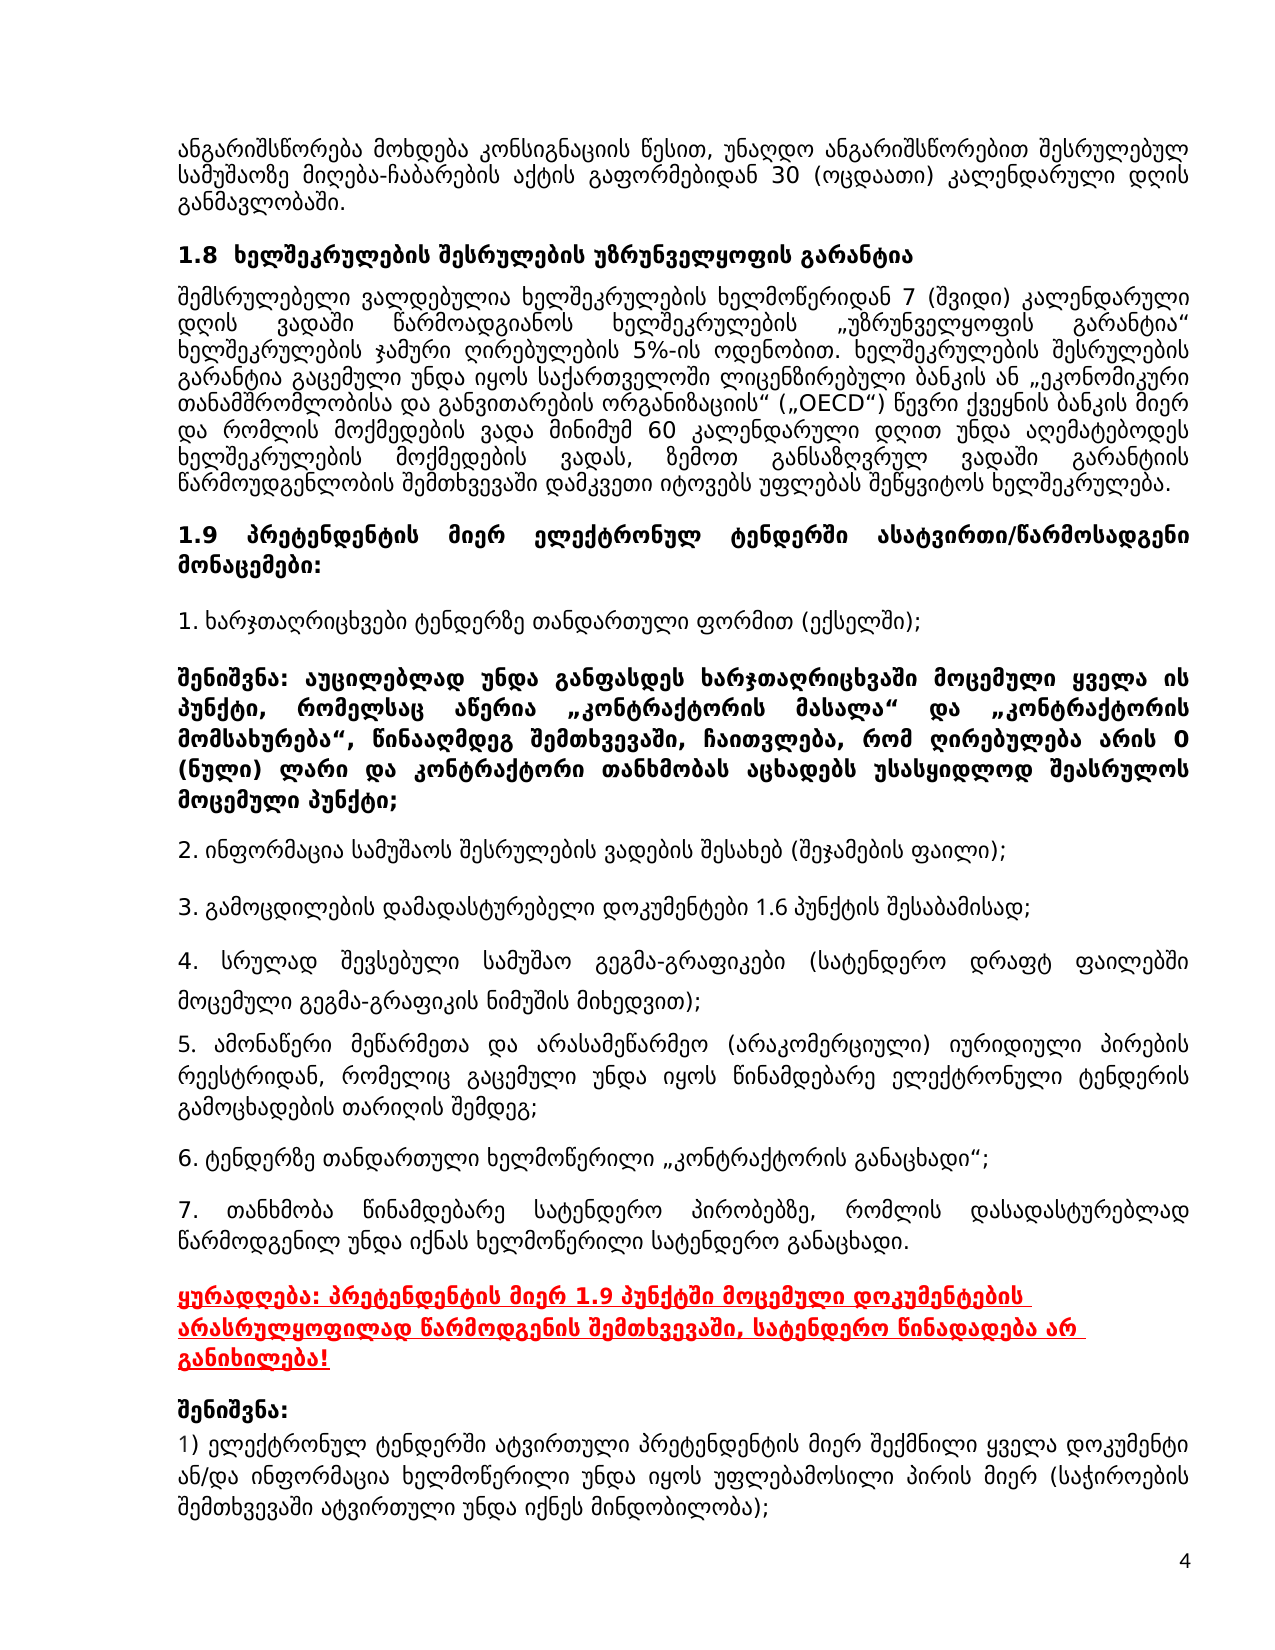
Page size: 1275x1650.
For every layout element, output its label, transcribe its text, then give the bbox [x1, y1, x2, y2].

text 1. ხარჯთაღრიცხვები ტენდერზე თანდართული ფორმით (ექსელში); [177, 608, 1191, 635]
text 7. თანხმობა წინამდებარე სატენდერო პირობებზე, რომლის დასადასტურებლად წარმოდგენილ უნდა იქნას ხელმოწერილი სატენდერო განაცხადი. [177, 1197, 1191, 1255]
text 4. სრულად შევსებული სამუშაო გეგმა-გრაფიკები (სატენდერო დრაფტ ფაილებში მოცემული გეგმა-გრაფიკის ნიმუშის მიხედვით); [177, 948, 1191, 1015]
text 3. გამოცდილების დამადასტურებელი დოკუმენტები 1.6 პუნქტის შესაბამისად; [177, 891, 1191, 922]
text 1.8 ხელშეკრულების შესრულების უზრუნველყოფის გარანტია [177, 242, 1191, 269]
text შენიშვნა: 1) ელექტრონულ ტენდერში ატვირთული პრეტენდენტის მიერ შექმნილი ყველა დოკუმენტი ან/და ინფორმაცია ხელმოწერილი უნდა იყოს უფლებამოსილი პირის მიერ (საჭიროების შემთხვევაში ატვირთული უნდა იქნეს მინდობილობა); [177, 1397, 1191, 1521]
text ყურადღება: პრეტენდენტის მიერ 1.9 პუნქტში მოცემული დოკუმენტების არასრულყოფილად წარმოდგენის შემთხვევაში, სატენდერო წინადადება არ განიხილება! [177, 1279, 1191, 1372]
text შენიშვნა: აუცილებლად უნდა განფასდეს ხარჯთაღრიცხვაში მოცემული ყველა ის პუნქტი, რომელსაც აწერია „კონტრაქტორის მასალა“ და „კონტრაქტორის მომსახურება“, წინააღმდეგ შემთხვევაში, ჩაითვლება, რომ ღირებულება არის 0 (ნული) ლარი და კონტრაქტორი თანხმობას აცხადებს უსასყიდლოდ შეასრულოს მოცემული პუნქტი; [177, 665, 1191, 814]
text 5. ამონაწერი მეწარმეთა და არასამეწარმეო (არაკომერციული) იურიდიული პირების რეესტრიდან, რომელიც გაცემული უნდა იყოს წინამდებარე ელექტრონული ტენდერის გამოცხადების თარიღის შემდეგ; [177, 1028, 1191, 1121]
text 2. ინფორმაცია სამუშაოს შესრულების ვადების შესახებ (შეჯამების ფაილი); [177, 834, 1191, 866]
text შემსრულებელი ვალდებულია ხელშეკრულების ხელმოწერიდან 7 (შვიდი) კალენდარული დღის ვადაში წარმოადგიანოს ხელშეკრულების „უზრუნველყოფის გარანტია“ ხელშეკრულების ჯამური ღირებულების 5%-ის ოდენობით. ხელშეკრულების შესრულების გარანტია გაცემული უნდა იყოს საქართველოში ლიცენზირებული ბანკის ან „ეკონომიკური თანამშრომლობისა და განვითარების ორგანიზაციის“ („OECD“) წევრი ქვეყნის ბანკის მიერ და რომლის მოქმედების ვადა მინიმუმ 60 კალენდარული დღით უნდა აღემატებოდეს ხელშეკრულების მოქმედების ვადას, ზემოთ განსაზღვრულ ვადაში გარანტიის წარმოუდგენლობის შემთხვევაში დამკვეთი იტოვებს უფლებას შეწყვიტოს ხელშეკრულება. [177, 284, 1191, 497]
text ანგარიშსწორება მოხდება კონსიგნაციის წესით, უნაღდო ანგარიშსწორებით შესრულებულ სამუშაოზე მიღება-ჩაბარების აქტის გაფორმებიდან 30 (ოცდაათი) კალენდარული დღის განმავლობაში. [177, 136, 1191, 216]
text 6. ტენდერზე თანდართული ხელმოწერილი „კონტრაქტორის განაცხადი“; [177, 1145, 1191, 1172]
text 1.9 პრეტენდენტის მიერ ელექტრონულ ტენდერში ასატვირთი/წარმოსადგენი მონაცემები: [177, 522, 1191, 579]
